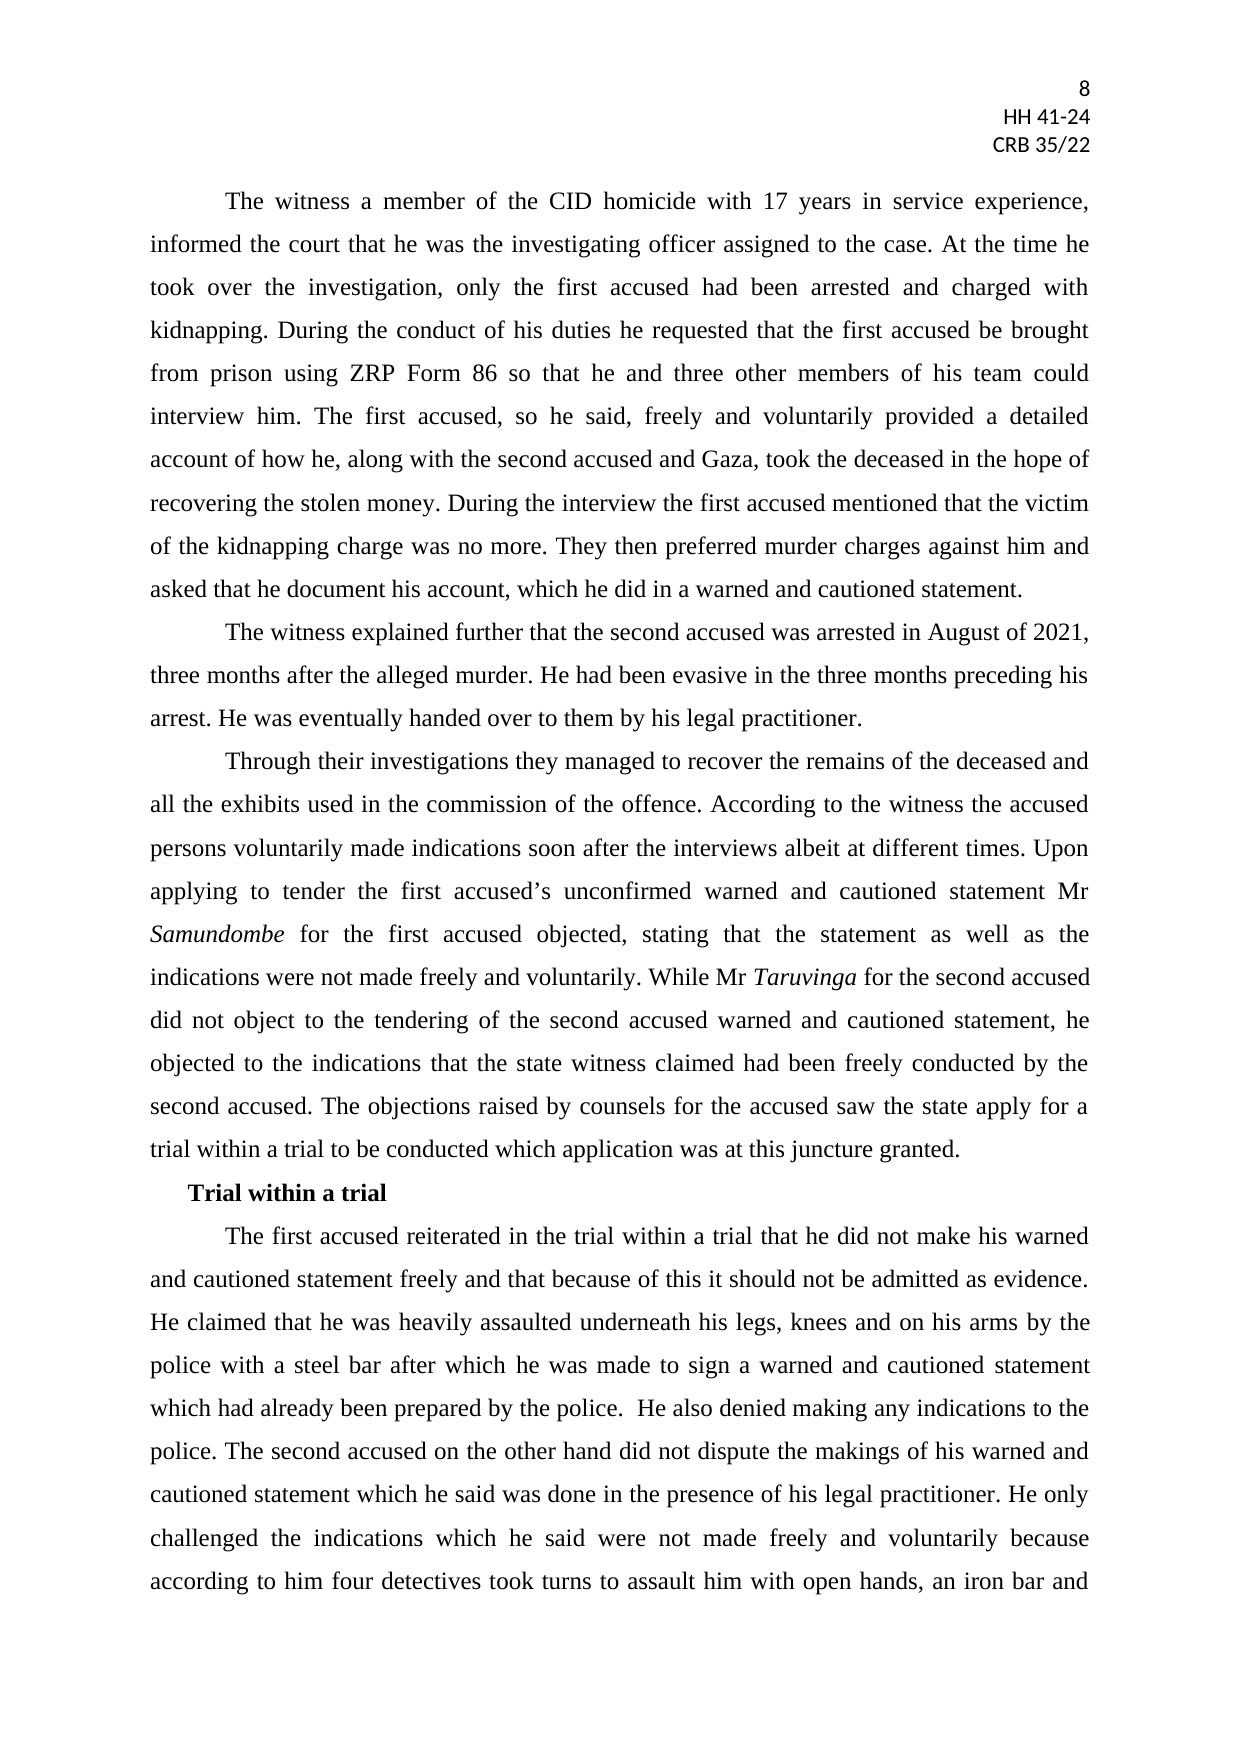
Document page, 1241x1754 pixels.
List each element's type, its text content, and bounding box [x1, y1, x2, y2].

text Through their investigations they managed to recover the remains of the deceased and all the exhibits used in the commission of the offence. According to the witness the accused persons voluntarily made indications soon after the interviews albeit at different times. Upon applying to tender the first accused’s unconfirmed warned and cautioned statement Mr Samundombe for the first accused objected, stating that the statement as well as the indications were not made freely and voluntarily. While Mr Taruvinga for the second accused did not object to the tendering of the second accused warned and cautioned statement, he objected to the indications that the state witness claimed had been freely conducted by the second accused. The objections raised by counsels for the accused saw the state apply for a trial within a trial to be conducted which application was at this juncture granted. [150, 746, 1090, 1163]
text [150, 1221, 1090, 1594]
text The witness a member of the CID homicide with 17 years in service experience, informed the court that he was the investigating officer assigned to the case. At the time he took over the investigation, only the first accused had been arrested and charged with kidnapping. During the conduct of his duties he requested that the first accused be brought from prison using ZRP Form 86 so that he and three other members of his team could interview him. The first accused, so he said, freely and voluntarily provided a detailed account of how he, along with the second accused and Gaza, took the deceased in the hope of recovering the stolen money. During the interview the first accused mentioned that the victim of the kidnapping charge was no more. They then preferred murder charges against him and asked that he document his account, which he did in a warned and cautioned statement. [150, 186, 1090, 603]
text Trial within a trial [150, 1178, 1090, 1206]
text The witness explained further that the second accused was arrested in August of 2021, three months after the alleged murder. He had been evasive in the three months preceding his arrest. He was eventually handed over to them by his legal practitioner. [150, 617, 1090, 732]
